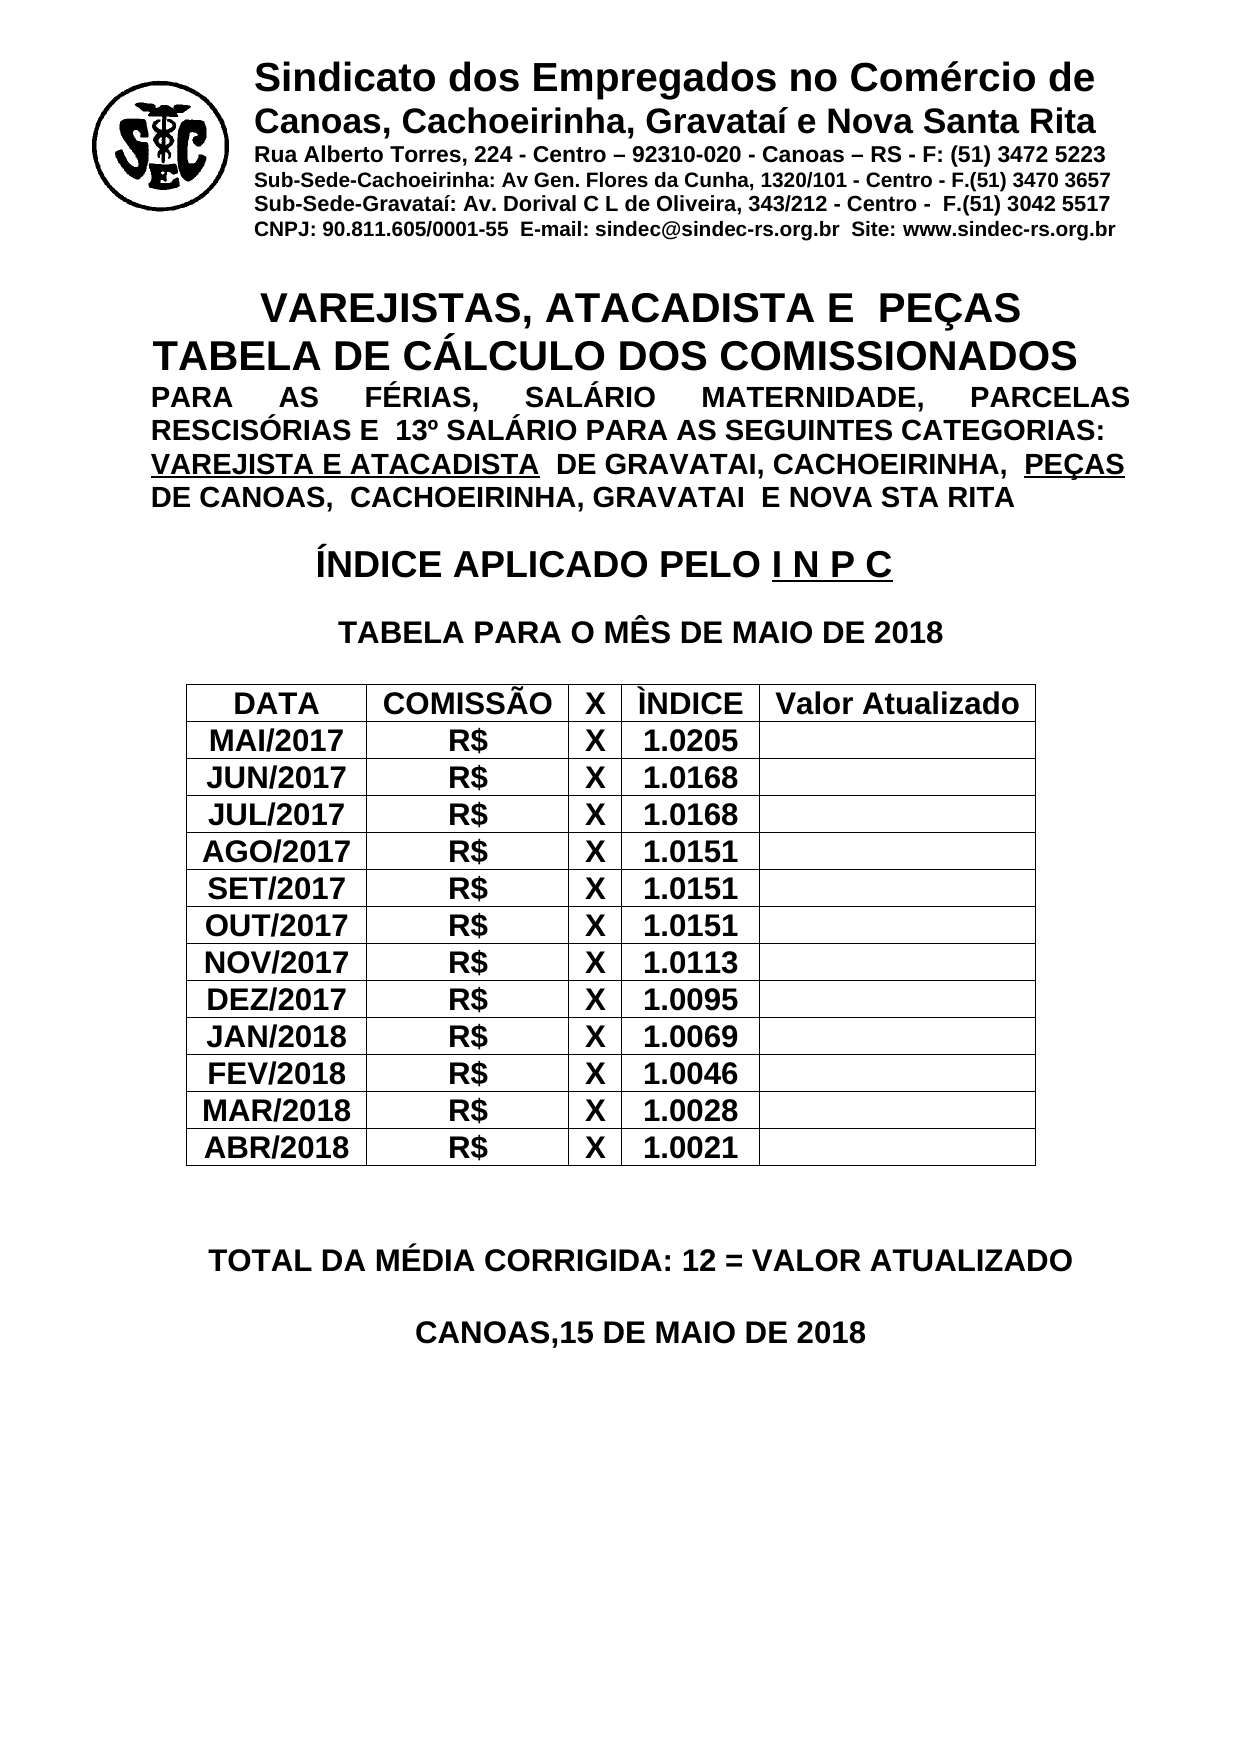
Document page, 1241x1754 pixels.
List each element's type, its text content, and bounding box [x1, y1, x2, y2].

table_cell AGO/2017 [187, 833, 366, 869]
table_cell MAR/2018 [187, 1092, 366, 1128]
table_cell R$ [367, 944, 568, 980]
table_cell JUN/2017 [187, 759, 366, 795]
text VAREJISTA E ATACADISTA DE GRAVATAI, CACHOEIRINHA, PEÇAS DE CANOAS, CACHOEIRINHA, GRAVATAI E NOVA STA RITA [151, 447, 1131, 514]
table_cell 1.0095 [622, 981, 759, 1017]
table_header ÌNDICE [622, 685, 759, 721]
subtitle VAREJISTAS, ATACADISTA E PEÇAS [77, 284, 1131, 332]
table_cell X [569, 759, 621, 795]
table_cell DEZ/2017 [187, 981, 366, 1017]
table_cell [760, 981, 1035, 1017]
table_cell 1.0151 [622, 907, 759, 943]
table_cell X [569, 833, 621, 869]
table_cell R$ [367, 907, 568, 943]
table_cell JUL/2017 [187, 796, 366, 832]
table_cell MAI/2017 [187, 722, 366, 758]
text ÍNDICE APLICADO PELO I N P C [77, 542, 1131, 586]
table_cell 1.0151 [622, 833, 759, 869]
table_cell JAN/2018 [187, 1018, 366, 1054]
table_cell [760, 1129, 1035, 1164]
table_cell [760, 759, 1035, 795]
table_cell X [569, 1055, 621, 1091]
table_cell X [569, 944, 621, 980]
table_cell SET/2017 [187, 870, 366, 906]
table_cell 1.0205 [622, 722, 759, 758]
table_cell X [569, 907, 621, 943]
table_cell R$ [367, 981, 568, 1017]
table_cell OUT/2017 [187, 907, 366, 943]
table_cell [760, 907, 1035, 943]
text TOTAL DA MÉDIA CORRIGIDA: 12 = VALOR ATUALIZADO [77, 1242, 1131, 1278]
table_cell X [569, 1092, 621, 1128]
table_cell 1.0168 [622, 759, 759, 795]
table_cell R$ [367, 759, 568, 795]
table_cell R$ [367, 1018, 568, 1054]
table_cell X [569, 870, 621, 906]
table_cell R$ [367, 1092, 568, 1128]
table_cell 1.0021 [622, 1129, 759, 1164]
table_cell R$ [367, 1129, 568, 1164]
table_cell X [569, 1018, 621, 1054]
table_cell X [569, 1129, 621, 1164]
table_cell R$ [367, 722, 568, 758]
table_header DATA [187, 685, 366, 721]
table_cell [760, 1092, 1035, 1128]
table_cell [760, 722, 1035, 758]
table_cell X [569, 722, 621, 758]
table_cell NOV/2017 [187, 944, 366, 980]
table_cell R$ [367, 870, 568, 906]
table_cell [760, 1018, 1035, 1054]
subtitle PARA AS FÉRIAS, SALÁRIO MATERNIDADE, PARCELAS RESCISÓRIAS E 13º SALÁRIO PARA AS SEGUINTES CATEGORIAS: [151, 379, 1131, 447]
text TABELA PARA O MÊS DE MAIO DE 2018 [77, 614, 1131, 650]
table_cell R$ [367, 1055, 568, 1091]
table_cell 1.0151 [622, 870, 759, 906]
table_cell [760, 833, 1035, 869]
table_cell ABR/2018 [187, 1129, 366, 1164]
table_cell X [569, 796, 621, 832]
table_header X [569, 685, 621, 721]
table_cell 1.0046 [622, 1055, 759, 1091]
table_cell [760, 1055, 1035, 1091]
table_cell [760, 796, 1035, 832]
table_header COMISSÃO [367, 685, 568, 721]
table_cell [760, 870, 1035, 906]
table_header Valor Atualizado [760, 685, 1035, 721]
table_cell FEV/2018 [187, 1055, 366, 1091]
table_cell 1.0069 [622, 1018, 759, 1054]
table_cell 1.0113 [622, 944, 759, 980]
text TABELA DE CÁLCULO DOS COMISSIONADOS [77, 332, 1131, 379]
table_cell R$ [367, 833, 568, 869]
table_cell R$ [367, 796, 568, 832]
table_cell [760, 944, 1035, 980]
table_cell 1.0028 [622, 1092, 759, 1128]
table_cell 1.0168 [622, 796, 759, 832]
text CANOAS,15 DE MAIO DE 2018 [77, 1314, 1131, 1350]
table_cell X [569, 981, 621, 1017]
